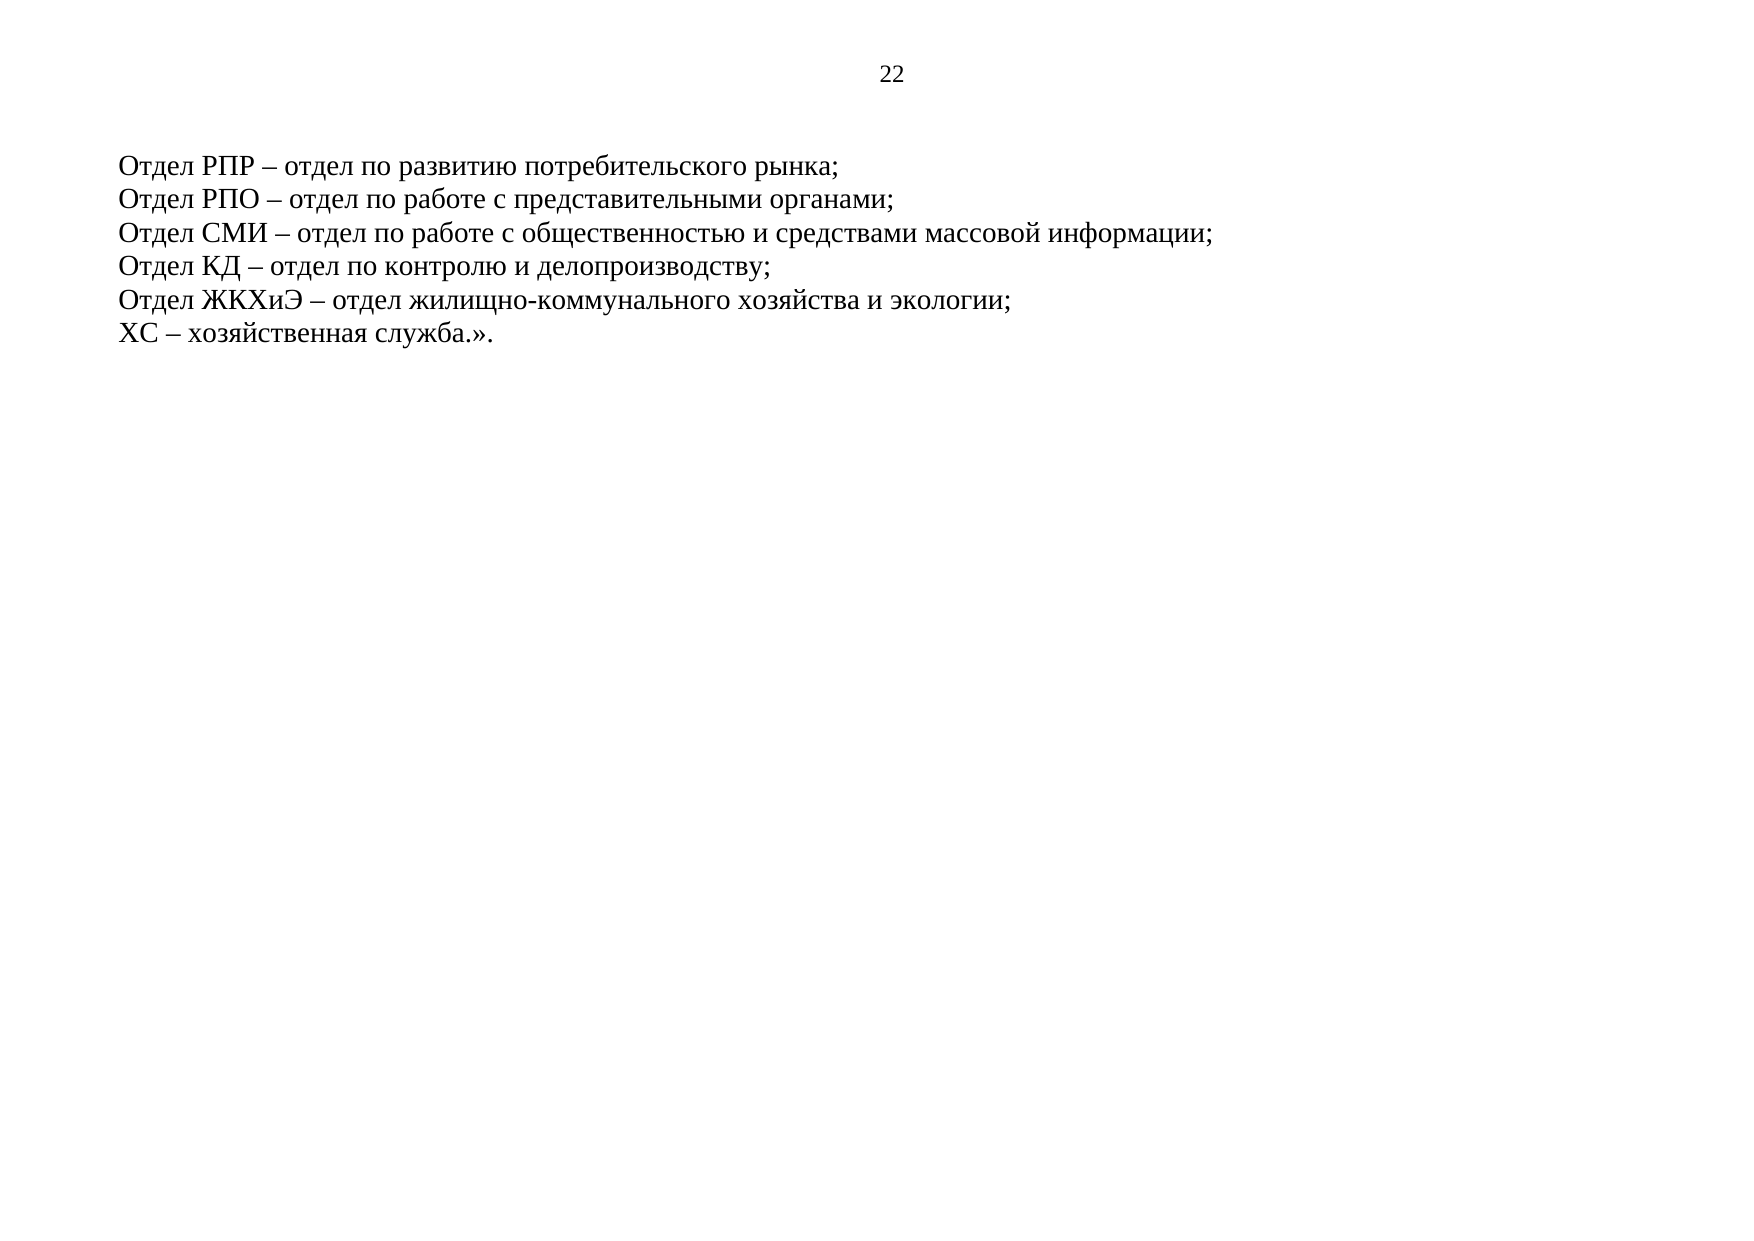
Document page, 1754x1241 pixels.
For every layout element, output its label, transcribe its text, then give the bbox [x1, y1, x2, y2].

text Отдел РПО – отдел по работе с представительными органами; [118, 181, 1665, 215]
text Отдел РПР – отдел по развитию потребительского рынка; [118, 148, 1665, 181]
text Отдел СМИ – отдел по работе с общественностью и средствами массовой информации; [118, 215, 1665, 248]
text ХС – хозяйственная служба.». [118, 315, 1665, 349]
text Отдел ЖКХиЭ – отдел жилищно-коммунального хозяйства и экологии; [118, 282, 1665, 315]
text Отдел КД – отдел по контролю и делопроизводству; [118, 248, 1665, 282]
